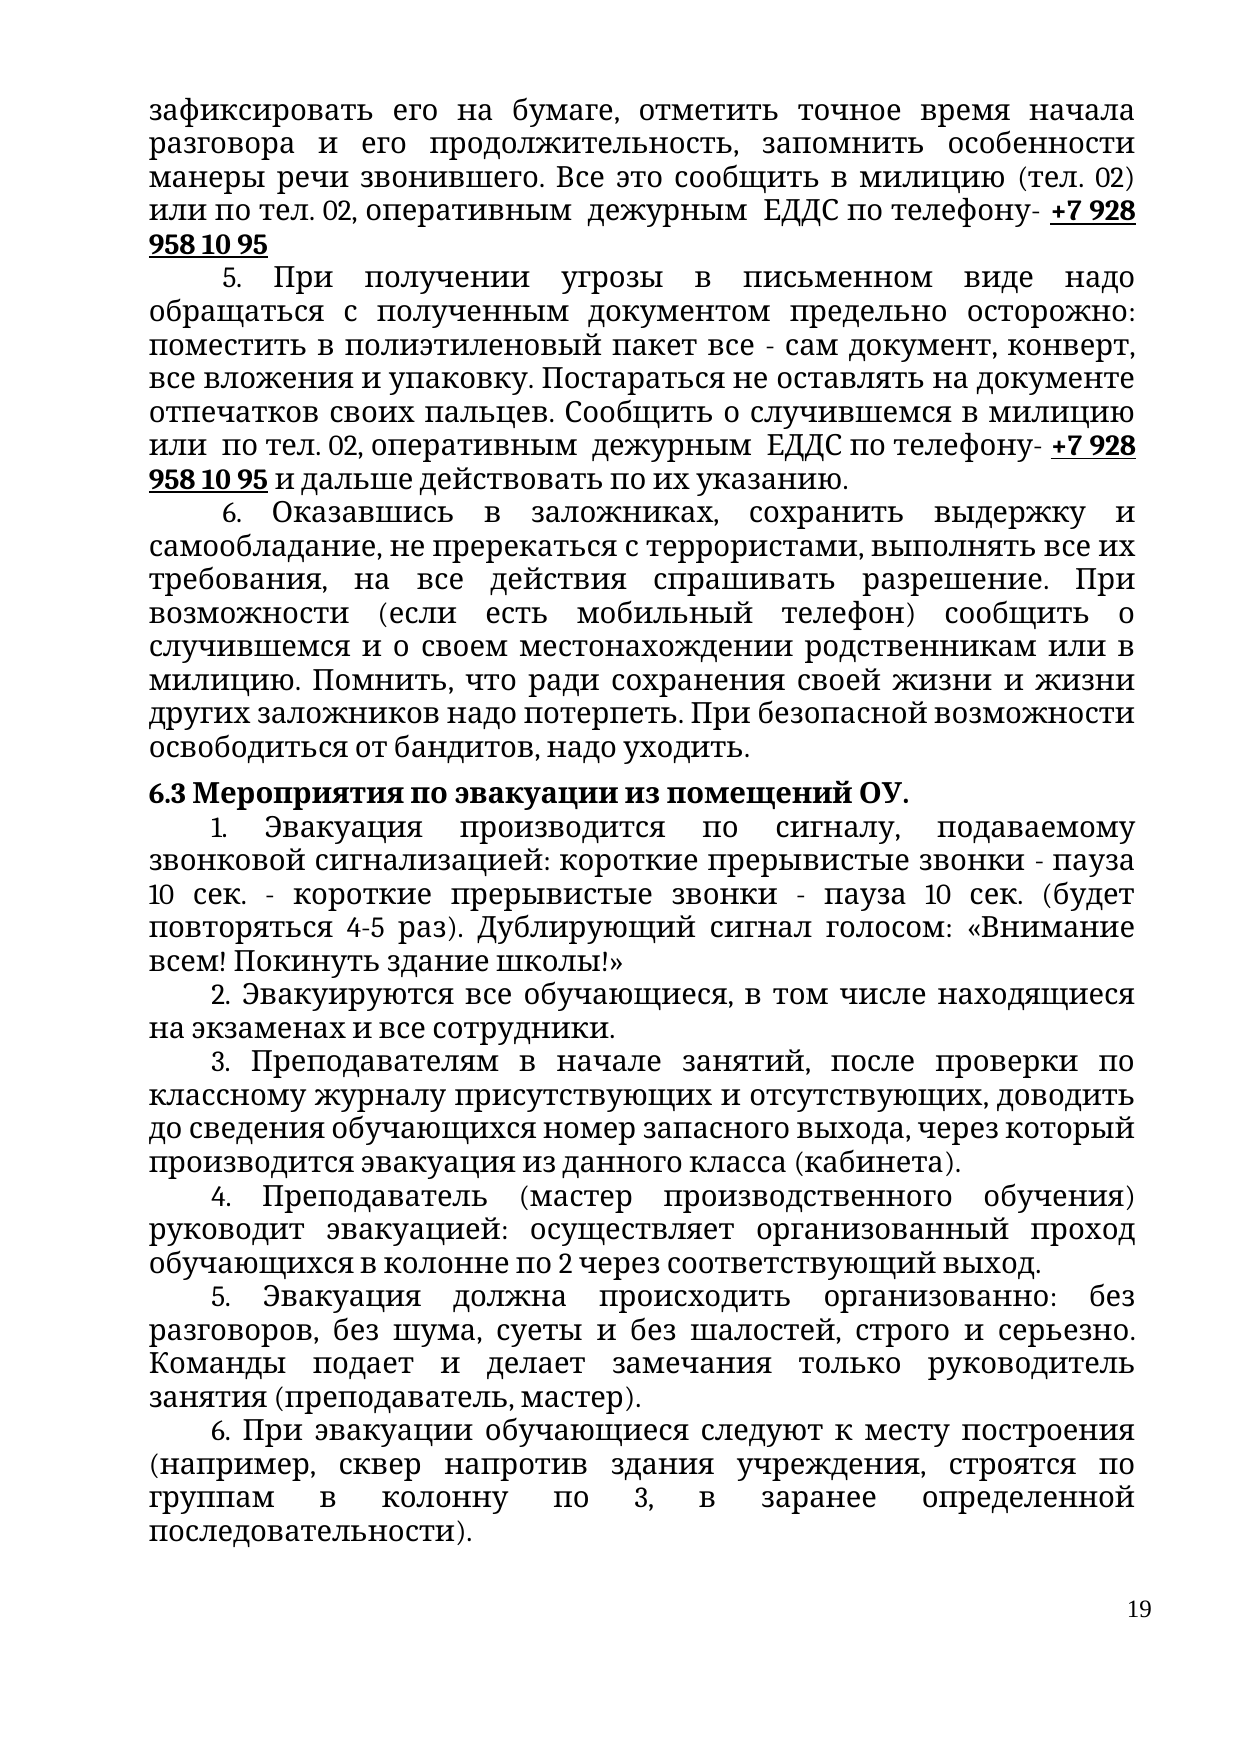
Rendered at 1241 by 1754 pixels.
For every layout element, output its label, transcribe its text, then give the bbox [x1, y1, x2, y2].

text 6. Оказавшись в заложниках, сохранить выдержку и самообладание, не пререкаться с террористами, выполнять все их требования, на все действия спрашивать разрешение. При возможности (если есть мобильный телефон) сообщить о случившемся и о своем местонахождении родственникам или в милицию. Помнить, что ради сохранения своей жизни и жизни других заложников надо потерпеть. При безопасной возможности освободиться от бандитов, надо уходить. [148, 496, 1136, 765]
text 1. Эвакуация производится по сигналу, подаваемому звонковой сигнализацией: короткие прерывистые звонки - пауза 10 сек. - короткие прерывистые звонки - пауза 10 сек. (будет повторяться 4-5 раз). Дублирующий сигнал голосом: «Внимание всем! Покинуть здание школы!» [148, 811, 1136, 978]
text 6. При эвакуации обучающиеся следуют к месту построения (например, сквер напротив здания учреждения, строятся по группам в колонну по 3, в заранее определенной последовательности). [148, 1414, 1136, 1549]
text 4. Преподаватель (мастер производственного обучения) руководит эвакуацией: осуществляет организованный проход обучающихся в колонне по 2 через соответствующий выход. [148, 1180, 1136, 1280]
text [148, 94, 1136, 262]
text 2. Эвакуируются все обучающиеся, в том числе находящиеся на экзаменах и все сотрудники. [148, 978, 1136, 1046]
text 5. При получении угрозы в письменном виде надо обращаться с полученным документом предельно осторожно: поместить в полиэтиленовый пакет все - сам документ, конверт, все вложения и упаковку. Постараться не оставлять на документе отпечатков своих пальцев. Сообщить о случившемся в милицию или по тел. 02, оперативным дежурным ЕДДС по телефону- +7 928 958 10 95 и дальше действовать по их указанию. [148, 262, 1136, 496]
text 5. Эвакуация должна происходить организованно: без разговоров, без шума, суеты и без шалостей, строго и серьезно. Команды подает и делает замечания только руководитель занятия (преподаватель, мастер). [148, 1280, 1136, 1414]
subtitle 6.3 Мероприятия по эвакуации из помещений ОУ. [148, 777, 1136, 811]
text 3. Преподавателям в начале занятий, после проверки по классному журналу присутствующих и отсутствующих, доводить до сведения обучающихся номер запасного выхода, через который производится эвакуация из данного класса (кабинета). [148, 1046, 1136, 1180]
